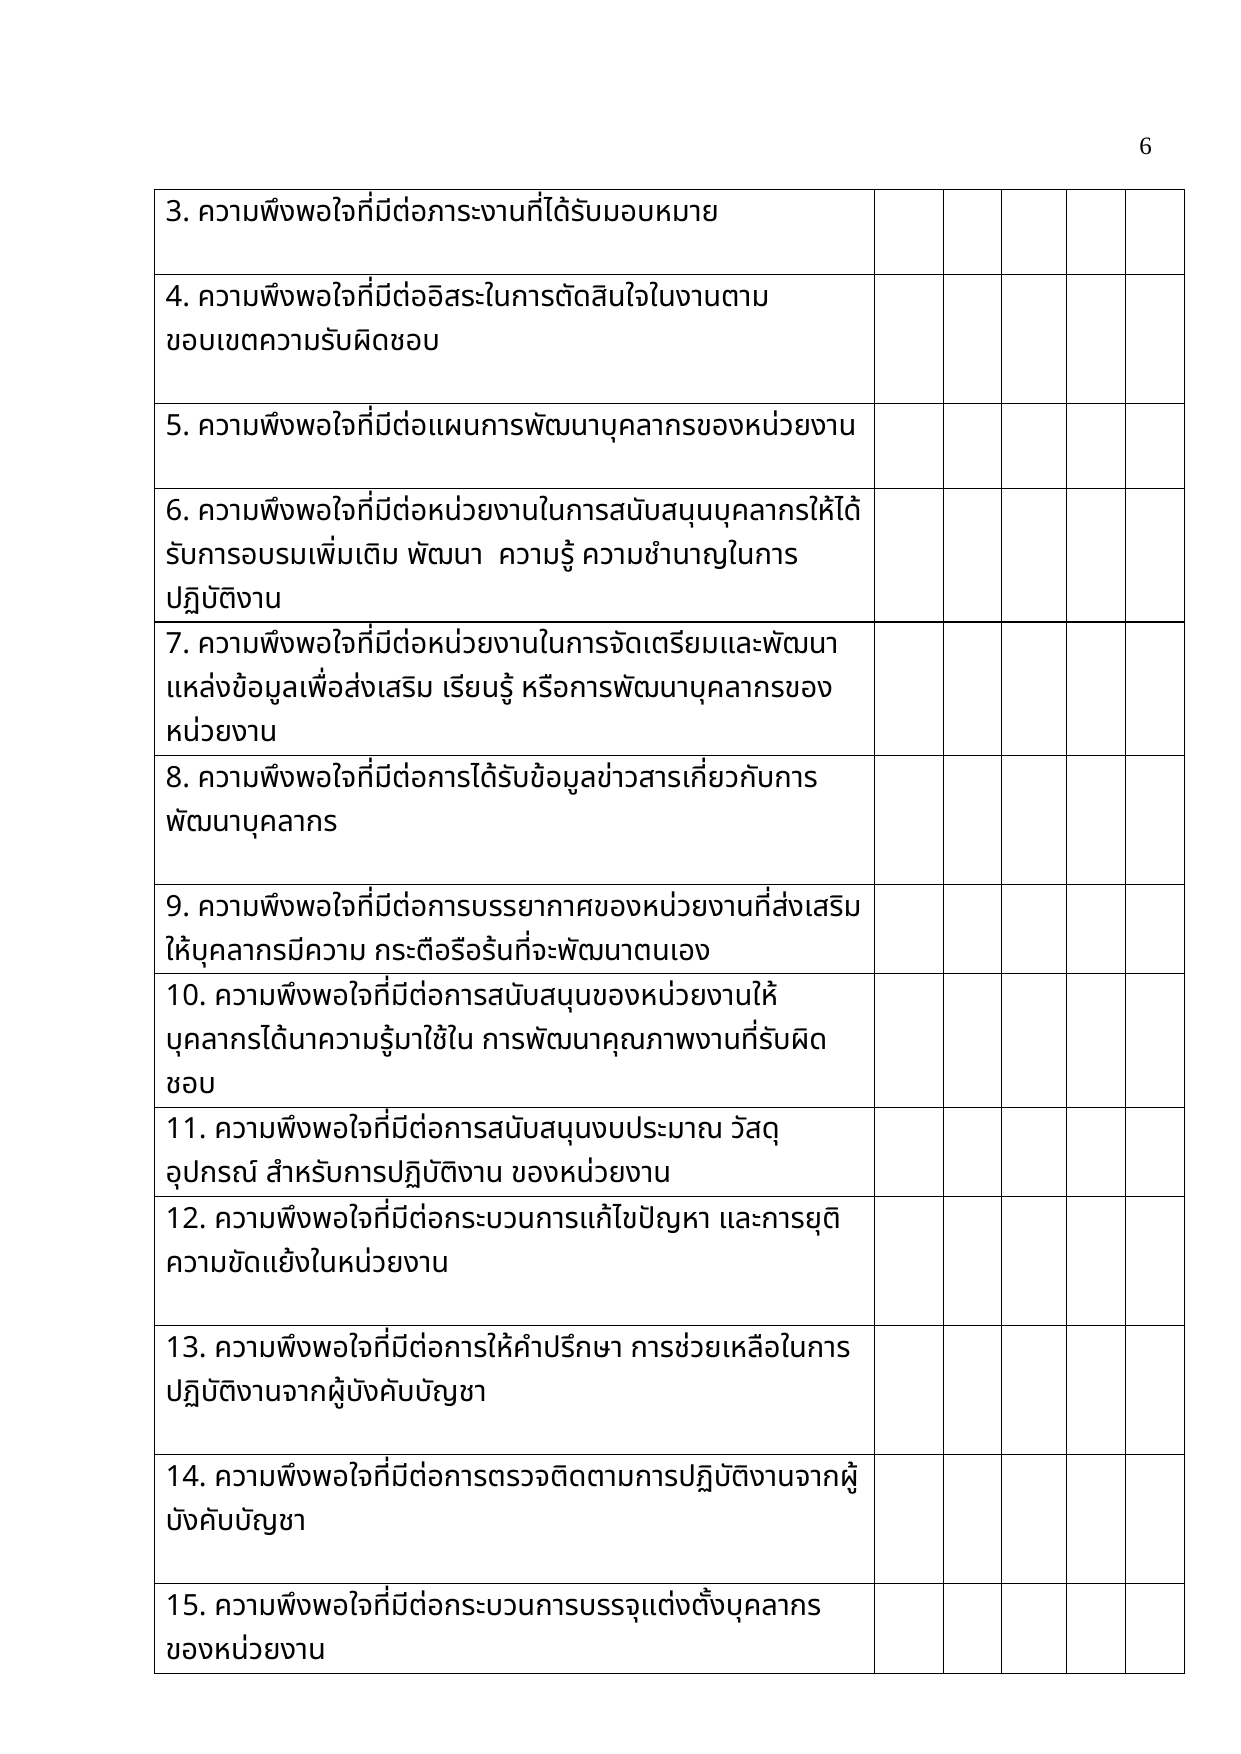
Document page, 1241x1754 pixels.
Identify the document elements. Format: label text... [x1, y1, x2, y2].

table_cell [875, 974, 943, 1107]
table_cell 8. ความพึงพอใจที่มีต่อการได้รับข้อมูลข่าวสารเกี่ยวกับการพัฒนาบุคลากร [155, 756, 874, 884]
table_cell [1126, 1197, 1184, 1325]
table_cell [1002, 885, 1066, 973]
table_cell [1126, 489, 1184, 621]
table_cell [1126, 1326, 1184, 1454]
table_cell [1126, 404, 1184, 488]
table_cell [1126, 1455, 1184, 1583]
table_cell [944, 623, 1001, 755]
table_cell [875, 1108, 943, 1196]
table_cell 3. ความพึงพอใจที่มีต่อภาระงานที่ได้รับมอบหมาย [155, 190, 874, 274]
table_cell [875, 1584, 943, 1673]
table_cell [1126, 1108, 1184, 1196]
table_cell [875, 756, 943, 884]
table_cell [1067, 1455, 1125, 1583]
table_cell [1067, 756, 1125, 884]
table_cell [1002, 756, 1066, 884]
table_cell [1067, 489, 1125, 621]
table_cell [944, 1455, 1001, 1583]
table_cell [944, 1584, 1001, 1673]
table_cell [1002, 1108, 1066, 1196]
table_cell [1067, 974, 1125, 1107]
table_cell [875, 1197, 943, 1325]
table_cell [1126, 756, 1184, 884]
table_cell [944, 885, 1001, 973]
table_cell [944, 489, 1001, 621]
table_cell [1002, 275, 1066, 403]
table_cell 7. ความพึงพอใจที่มีต่อหน่วยงานในการจัดเตรียมและพัฒนาแหล่งข้อมูลเพื่อส่งเสริม เรียนรู้ หรือการพัฒนาบุคลากรของหน่วยงาน [155, 623, 874, 755]
table_cell [1002, 623, 1066, 755]
table_cell [1126, 623, 1184, 755]
table_cell [875, 885, 943, 973]
table_cell [875, 1326, 943, 1454]
table_cell [1067, 885, 1125, 973]
table_cell 9. ความพึงพอใจที่มีต่อการบรรยากาศของหน่วยงานที่ส่งเสริมให้บุคลากรมีความ กระตือรือร้นที่จะพัฒนาตนเอง [155, 885, 874, 973]
table_cell [1067, 1197, 1125, 1325]
table_cell [1067, 1326, 1125, 1454]
table_cell 11. ความพึงพอใจที่มีต่อการสนับสนุนงบประมาณ วัสดุ อุปกรณ์ สำหรับการปฏิบัติงาน ของหน่วยงาน [155, 1108, 874, 1196]
table_cell [1002, 1584, 1066, 1673]
table_cell [944, 974, 1001, 1107]
table_cell [1126, 1584, 1184, 1673]
table_cell [944, 190, 1001, 274]
table_cell [944, 756, 1001, 884]
table_cell 14. ความพึงพอใจที่มีต่อการตรวจติดตามการปฏิบัติงานจากผู้บังคับบัญชา [155, 1455, 874, 1583]
table_cell [875, 1455, 943, 1583]
table_cell [944, 1108, 1001, 1196]
table_cell [944, 1326, 1001, 1454]
table_cell [1126, 885, 1184, 973]
table_cell [875, 190, 943, 274]
table_cell [1002, 190, 1066, 274]
table_cell 5. ความพึงพอใจที่มีต่อแผนการพัฒนาบุคลากรของหน่วยงาน [155, 404, 874, 488]
table_cell [1002, 1326, 1066, 1454]
table_cell [1067, 404, 1125, 488]
table_cell [1002, 974, 1066, 1107]
table_cell 12. ความพึงพอใจที่มีต่อกระบวนการแก้ไขปัญหา และการยุติความขัดแย้งในหน่วยงาน [155, 1197, 874, 1325]
table_cell [1126, 974, 1184, 1107]
table_cell 4. ความพึงพอใจที่มีต่ออิสระในการตัดสินใจในงานตามขอบเขตความรับผิดชอบ [155, 275, 874, 403]
table_cell [875, 489, 943, 621]
table_cell [1067, 1108, 1125, 1196]
table_cell [1002, 1197, 1066, 1325]
table_cell [944, 404, 1001, 488]
table_cell [1126, 190, 1184, 274]
table_cell [1002, 1455, 1066, 1583]
table_cell 13. ความพึงพอใจที่มีต่อการให้คำปรึกษา การช่วยเหลือในการปฏิบัติงานจากผู้บังคับบัญชา [155, 1326, 874, 1454]
table_cell [875, 275, 943, 403]
table_cell [1067, 275, 1125, 403]
table_cell 6. ความพึงพอใจที่มีต่อหน่วยงานในการสนับสนุนบุคลากรให้ได้รับการอบรมเพิ่มเติม พัฒนา ความรู้ ความชำนาญในการปฏิบัติงาน [155, 489, 874, 621]
table_cell [1002, 404, 1066, 488]
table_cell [155, 1584, 874, 1673]
table_cell [1126, 275, 1184, 403]
table_cell 10. ความพึงพอใจที่มีต่อการสนับสนุนของหน่วยงานให้บุคลากรได้นาความรู้มาใช้ใน การพัฒนาคุณภาพงานที่รับผิดชอบ [155, 974, 874, 1107]
table_cell [1067, 1584, 1125, 1673]
table_cell [875, 623, 943, 755]
table_cell [1067, 190, 1125, 274]
table_cell [1067, 623, 1125, 755]
table_cell [944, 1197, 1001, 1325]
table_cell [1002, 489, 1066, 621]
table_cell [875, 404, 943, 488]
table_cell [944, 275, 1001, 403]
